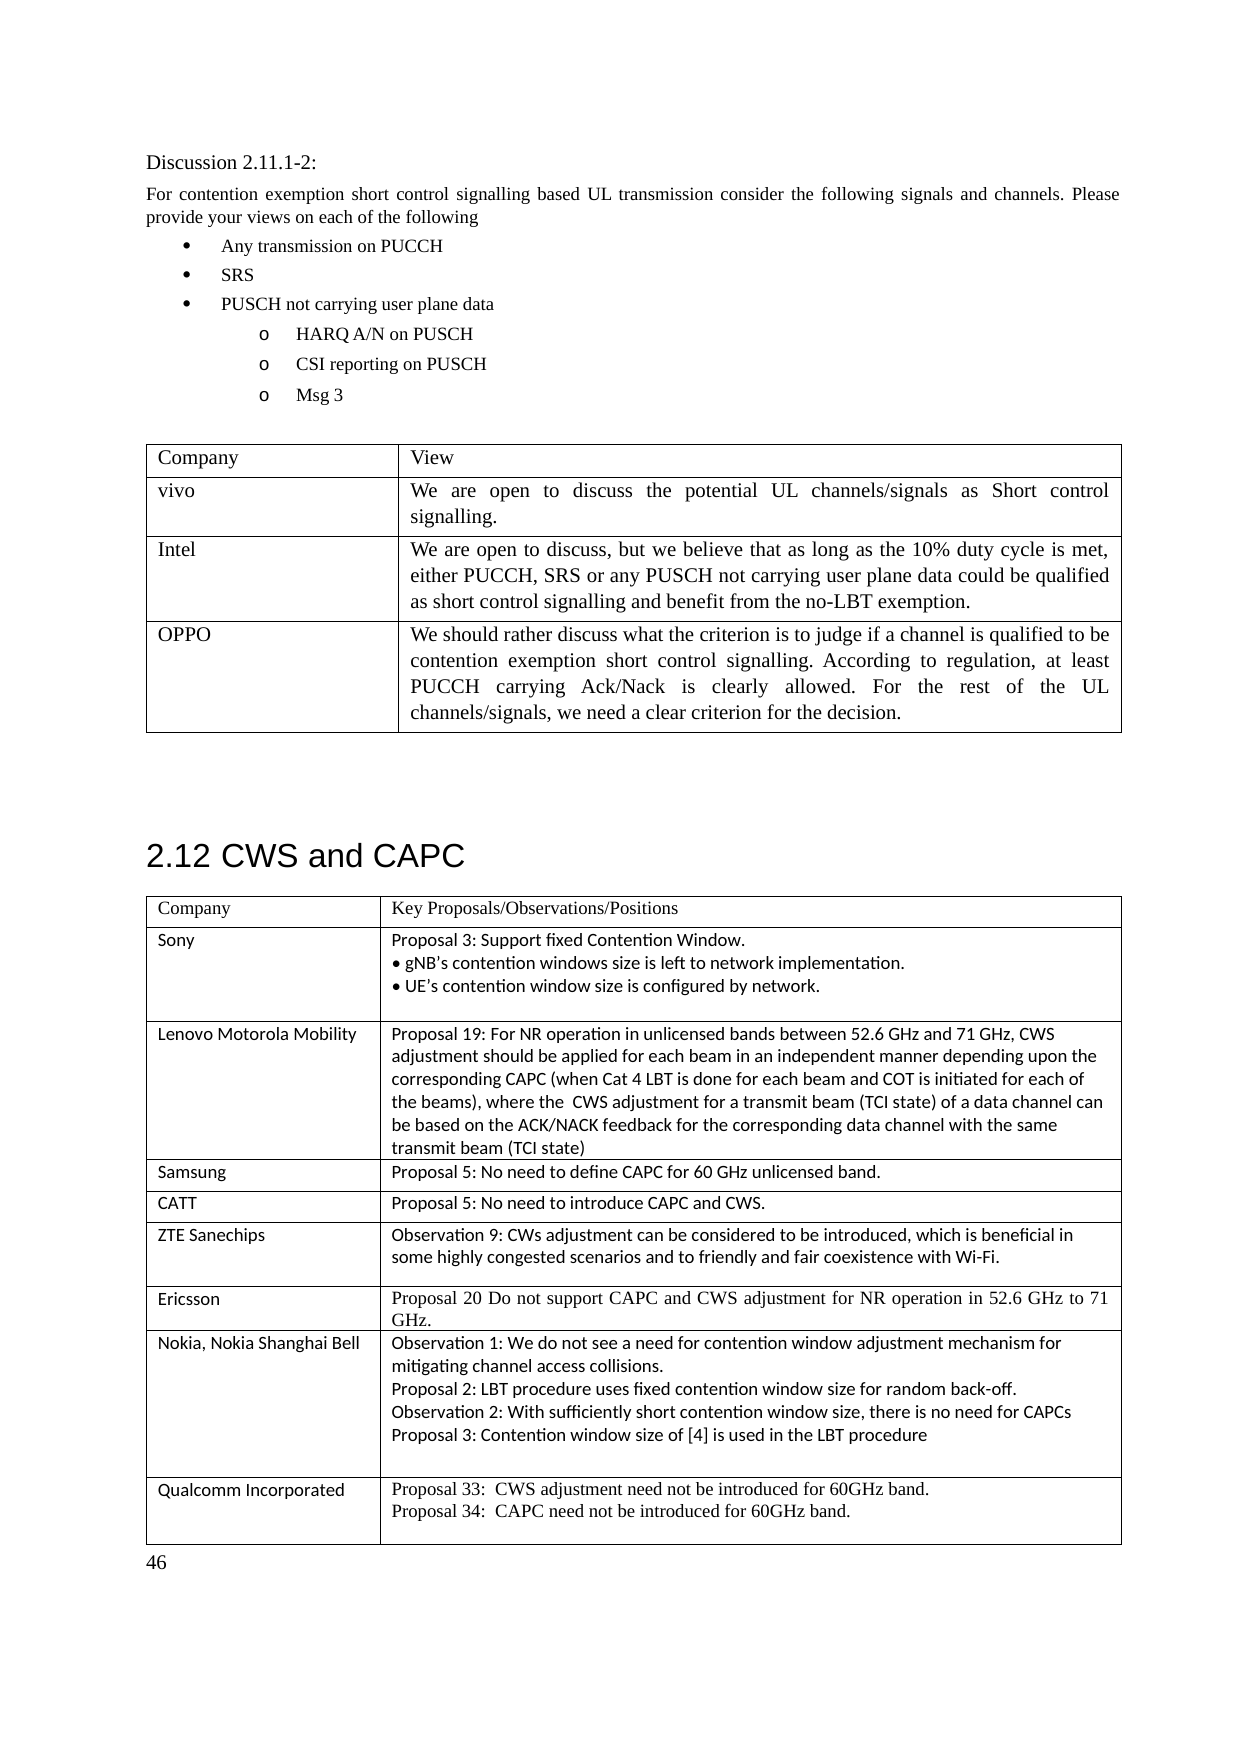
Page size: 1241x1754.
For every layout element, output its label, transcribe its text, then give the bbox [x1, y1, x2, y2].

table_cell Proposal 20 Do not support CAPC and CWS adjustment for NR operation in 52.6 GHz to 71 GHz. [381, 1287, 1121, 1330]
table_cell OPPO [147, 622, 398, 732]
table_cell Qualcomm Incorporated [147, 1478, 380, 1544]
table_cell Proposal 19: For NR operation in unlicensed bands between 52.6 GHz and 71 GHz, CWS adjustment should be applied for each beam in an independent manner depending upon the corresponding CAPC (when Cat 4 LBT is done for each beam and COT is initiated for each of the beams), where the CWS adjustment for a transmit beam (TCI state) of a data channel can be based on the ACK/NACK feedback for the corresponding data channel with the same transmit beam (TCI state) [381, 1022, 1121, 1159]
table_header View [399, 445, 1121, 477]
table_cell We are open to discuss the potential UL channels/signals as Short control signalling. [399, 478, 1121, 536]
table_cell Proposal 3: Support fixed Contention Window. • gNB’s contention windows size is left to network implementation. • UE’s contention window size is configured by network. [381, 928, 1121, 1021]
list Any transmission on PUCCH [183, 235, 1122, 257]
table_cell Proposal 33: CWS adjustment need not be introduced for 60GHz band. Proposal 34: CAPC need not be introduced for 60GHz band. [381, 1478, 1121, 1544]
list CSI reporting on PUSCH [258, 353, 1122, 376]
table_header Company [147, 897, 380, 927]
table_cell Intel [147, 537, 398, 621]
table_cell Sony [147, 928, 380, 1021]
table_cell We should rather discuss what the criterion is to judge if a channel is qualified to be contention exemption short control signalling. According to regulation, at least PUCCH carrying Ack/Nack is clearly allowed. For the rest of the UL channels/signals, we need a clear criterion for the decision. [399, 622, 1121, 732]
list SRS [183, 264, 1122, 286]
table_cell Nokia, Nokia Shanghai Bell [147, 1331, 380, 1477]
table_cell Lenovo Motorola Mobility [147, 1022, 380, 1159]
list Msg 3 [258, 384, 1122, 407]
table_cell Proposal 5: No need to define CAPC for 60 GHz unlicensed band. [381, 1160, 1121, 1191]
table_cell We are open to discuss, but we believe that as long as the 10% duty cycle is met, either PUCCH, SRS or any PUSCH not carrying user plane data could be qualified as short control signalling and benefit from the no-LBT exemption. [399, 537, 1121, 621]
text Discussion 2.11.1-2: [146, 150, 1122, 174]
table_cell Observation 9: CWs adjustment can be considered to be introduced, which is beneficial in some highly congested scenarios and to friendly and fair coexistence with Wi-Fi. [381, 1223, 1121, 1286]
table_cell ZTE Sanechips [147, 1223, 380, 1286]
list PUSCH not carrying user plane data [183, 293, 1122, 315]
table_cell vivo [147, 478, 398, 536]
subtitle CWS and CAPC [146, 836, 1122, 874]
table_header Key Proposals/Observations/Positions [381, 897, 1121, 927]
table_cell Observation 1: We do not see a need for contention window adjustment mechanism for mitigating channel access collisions. Proposal 2: LBT procedure uses fixed contention window size for random back-off. Observation 2: With sufficiently short contention window size, there is no need for CAPCs Proposal 3: Contention window size of [4] is used in the LBT procedure [381, 1331, 1121, 1477]
table_cell Proposal 5: No need to introduce CAPC and CWS. [381, 1192, 1121, 1222]
list HARQ A/N on PUSCH [258, 322, 1122, 346]
table_header Company [147, 445, 398, 477]
table_cell Samsung [147, 1160, 380, 1191]
text For contention exemption short control signalling based UL transmission consider the following signals and channels. Please provide your views on each of the following [146, 182, 1122, 227]
table_cell Ericsson [147, 1287, 380, 1330]
table_cell CATT [147, 1192, 380, 1222]
